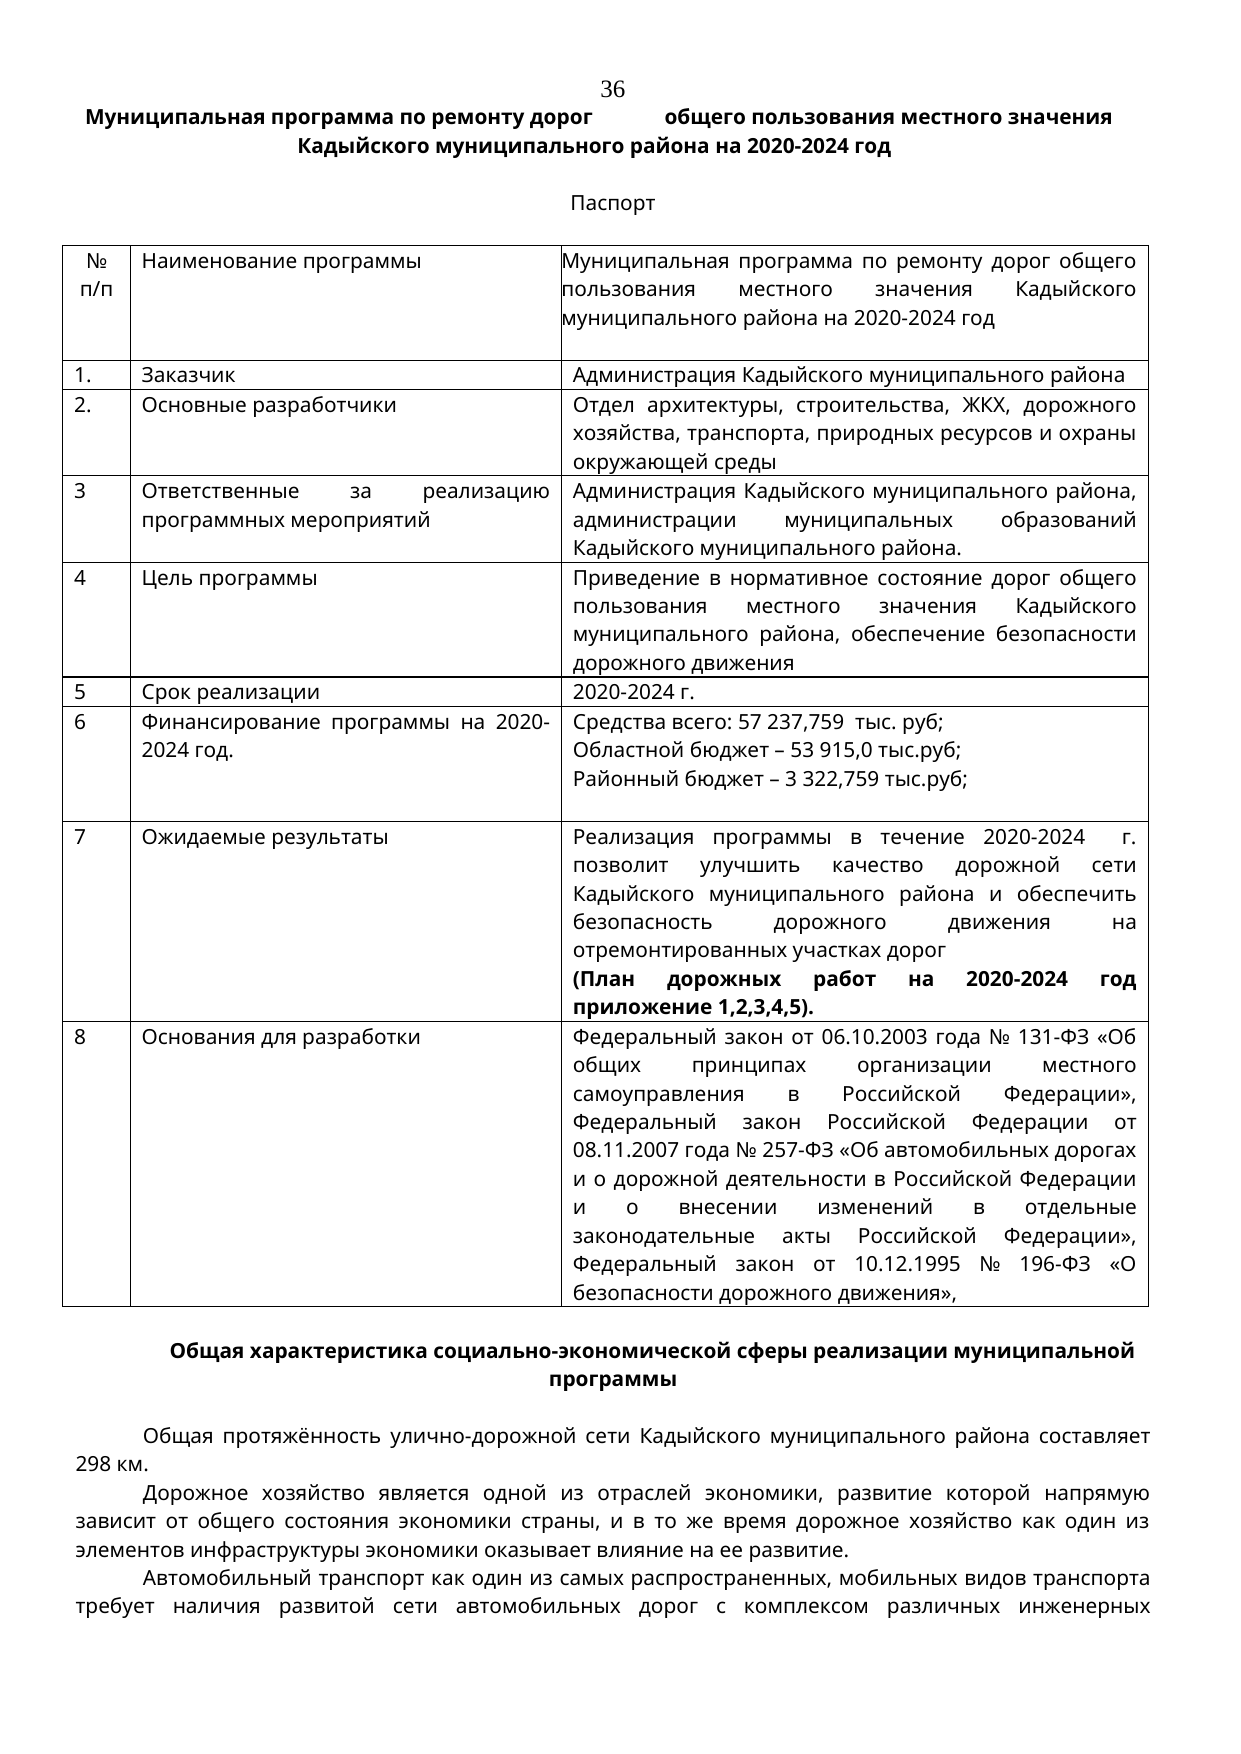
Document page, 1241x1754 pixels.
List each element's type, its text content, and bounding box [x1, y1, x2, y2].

table_cell 6 [63, 707, 130, 821]
table_cell 8 [63, 1022, 130, 1306]
table_cell Администрация Кадыйского муниципального района, администрации муниципальных образований Кадыйского муниципального района. [562, 476, 1148, 562]
text Общая характеристика социально-экономической сферы реализации муниципальной программы [74, 1336, 1152, 1393]
table_cell Реализация программы в течение 2020-2024 г. позволит улучшить качество дорожной сети Кадыйского муниципального района и обеспечить безопасность дорожного движения на отремонтированных участках дорог (План дорожных работ на 2020-2024 год приложение 1,2,3,4,5). [562, 822, 1148, 1021]
table_cell Приведение в нормативное состояние дорог общего пользования местного значения Кадыйского муниципального района, обеспечение безопасности дорожного движения [562, 563, 1148, 676]
table_cell Отдел архитектуры, строительства, ЖКХ, дорожного хозяйства, транспорта, природных ресурсов и охраны окружающей среды [562, 390, 1148, 475]
table_header № п/п [63, 246, 130, 359]
text Дорожное хозяйство является одной из отраслей экономики, развитие которой напрямую зависит от общего состояния экономики страны, и в то же время дорожное хозяйство как один из элементов инфраструктуры экономики оказывает влияние на ее развитие. [75, 1478, 1152, 1563]
table_cell 3 [63, 476, 130, 562]
table_cell Ожидаемые результаты [131, 822, 561, 1021]
table_cell 4 [63, 563, 130, 676]
text Паспорт [74, 188, 1152, 216]
table_cell Цель программы [131, 563, 561, 676]
table_cell 2020-2024 г. [562, 678, 1148, 706]
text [75, 1563, 1152, 1620]
table_cell Финансирование программы на 2020-2024 год. [131, 707, 561, 821]
table_cell Федеральный закон от 06.10.2003 года № 131-ФЗ «Об общих принципах организации местного самоуправления в Российской Федерации», Федеральный закон Российской Федерации от 08.11.2007 года № 257-ФЗ «Об автомобильных дорогах и о дорожной деятельности в Российской Федерации и о внесении изменений в отдельные законодательные акты Российской Федерации», Федеральный закон от 10.12.1995 № 196-ФЗ «О безопасности дорожного движения», [562, 1022, 1148, 1306]
table_cell 7 [63, 822, 130, 1021]
table_cell Средства всего: 57 237,759 тыс. руб; Областной бюджет – 53 915,0 тыс.руб; Районный бюджет – 3 322,759 тыс.руб; [562, 707, 1148, 821]
table_cell Заказчик [131, 361, 561, 389]
table_cell Основные разработчики [131, 390, 561, 475]
table_cell Основания для разработки [131, 1022, 561, 1306]
text Общая протяжённость улично-дорожной сети Кадыйского муниципального района составляет 298 км. [75, 1421, 1152, 1478]
table_cell Срок реализации [131, 678, 561, 706]
table_cell 2. [63, 390, 130, 475]
table_header Муниципальная программа по ремонту дорог общего пользования местного значения Кадыйского муниципального района на 2020-2024 год [562, 246, 1148, 359]
text Муниципальная программа по ремонту дорог общего пользования местного значения Кадыйского муниципального района на 2020-2024 год [18, 102, 1152, 159]
table_cell 1. [63, 361, 130, 389]
table_header Наименование программы [131, 246, 561, 359]
table_cell Ответственные за реализацию программных мероприятий [131, 476, 561, 562]
table_cell 5 [63, 678, 130, 706]
table_cell Администрация Кадыйского муниципального района [562, 361, 1148, 389]
